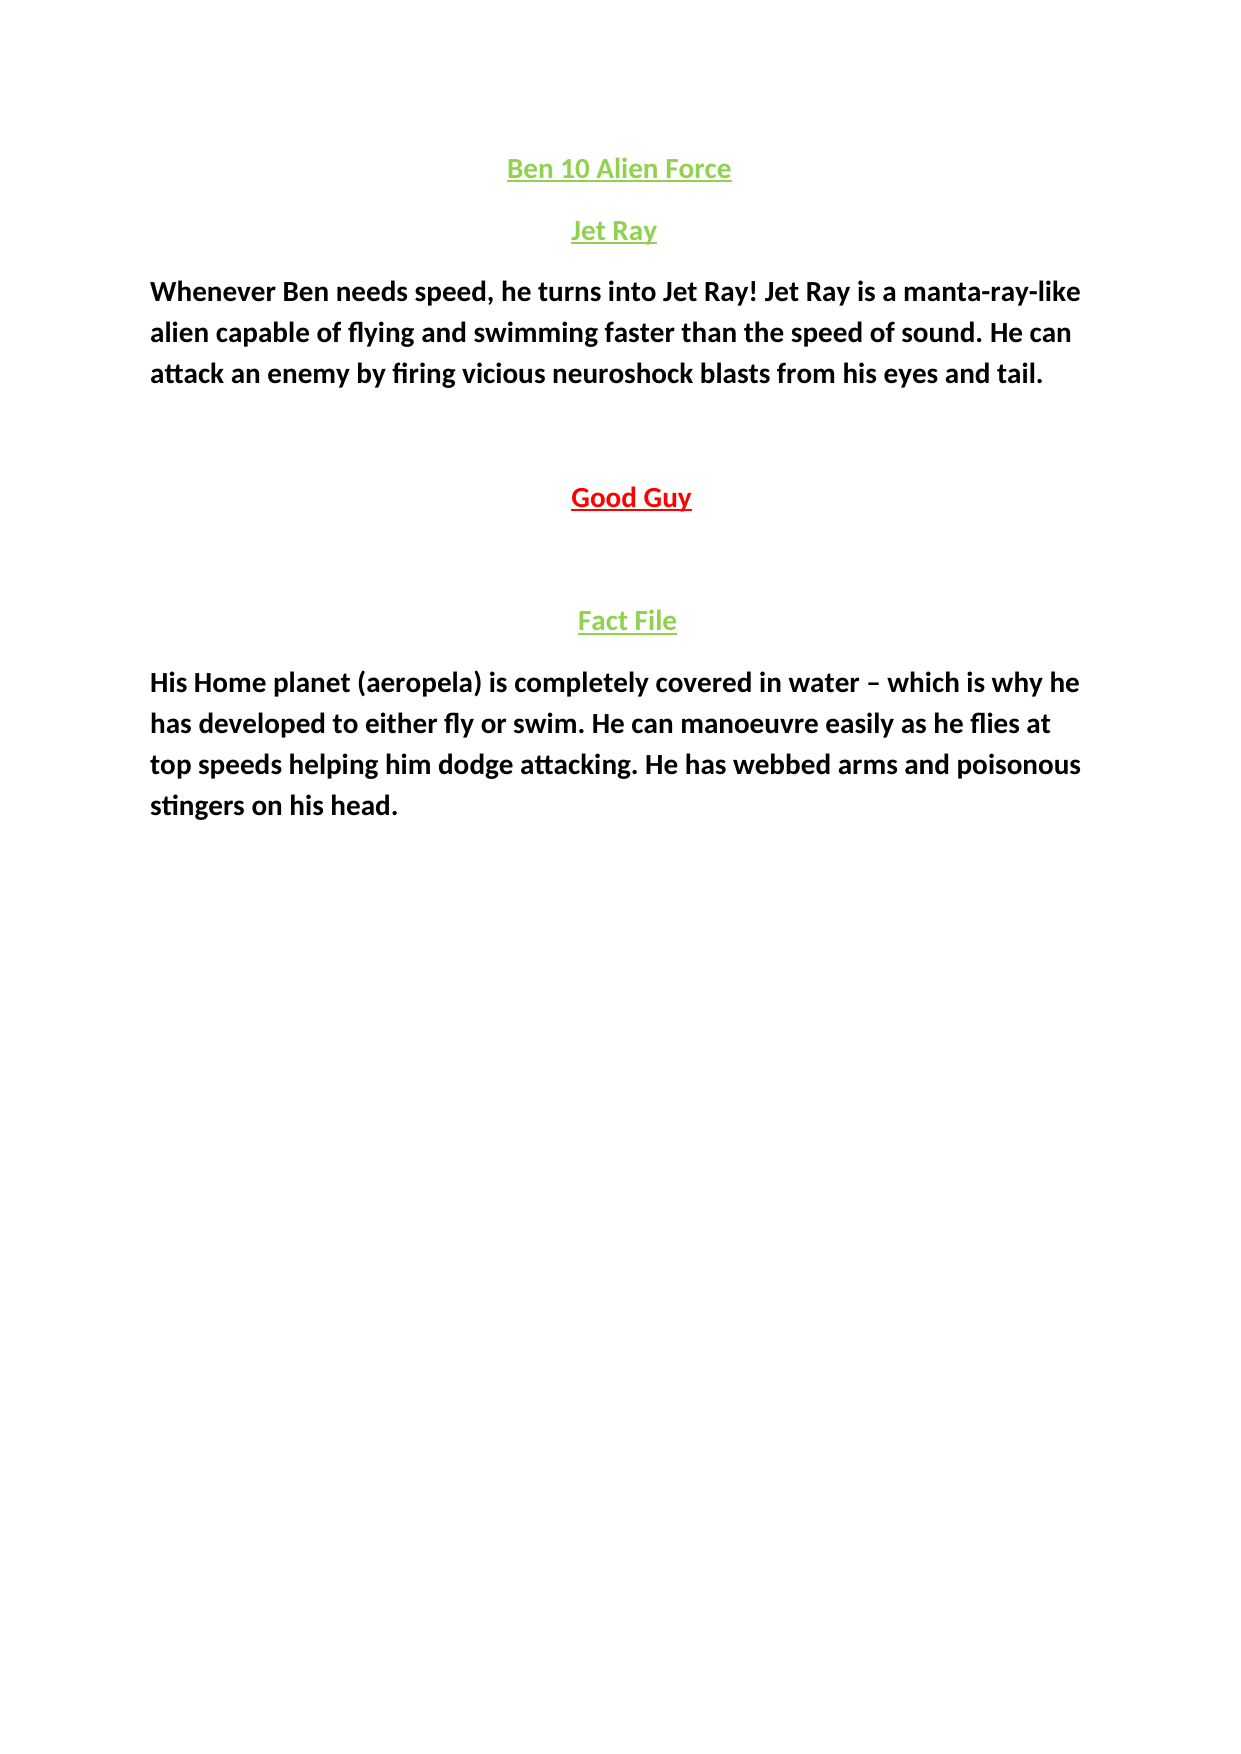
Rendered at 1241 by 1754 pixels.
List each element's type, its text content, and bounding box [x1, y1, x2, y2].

text Jet Ray [150, 212, 1090, 247]
text Fact File [150, 602, 1090, 638]
text Ben 10 Alien Force [150, 150, 1090, 186]
text Whenever Ben needs speed, he turns into Jet Ray! Jet Ray is a manta-ray-like alien capable of flying and swimming faster than the speed of sound. He can attack an enemy by firing vicious neuroshock blasts from his eyes and tail. [150, 273, 1090, 391]
text Good Guy [150, 479, 1090, 514]
text His Home planet (aeropela) is completely covered in water – which is why he has developed to either fly or swim. He can manoeuvre easily as he flies at top speeds helping him dodge attacking. He has webbed arms and poisonous stingers on his head. [150, 664, 1090, 823]
